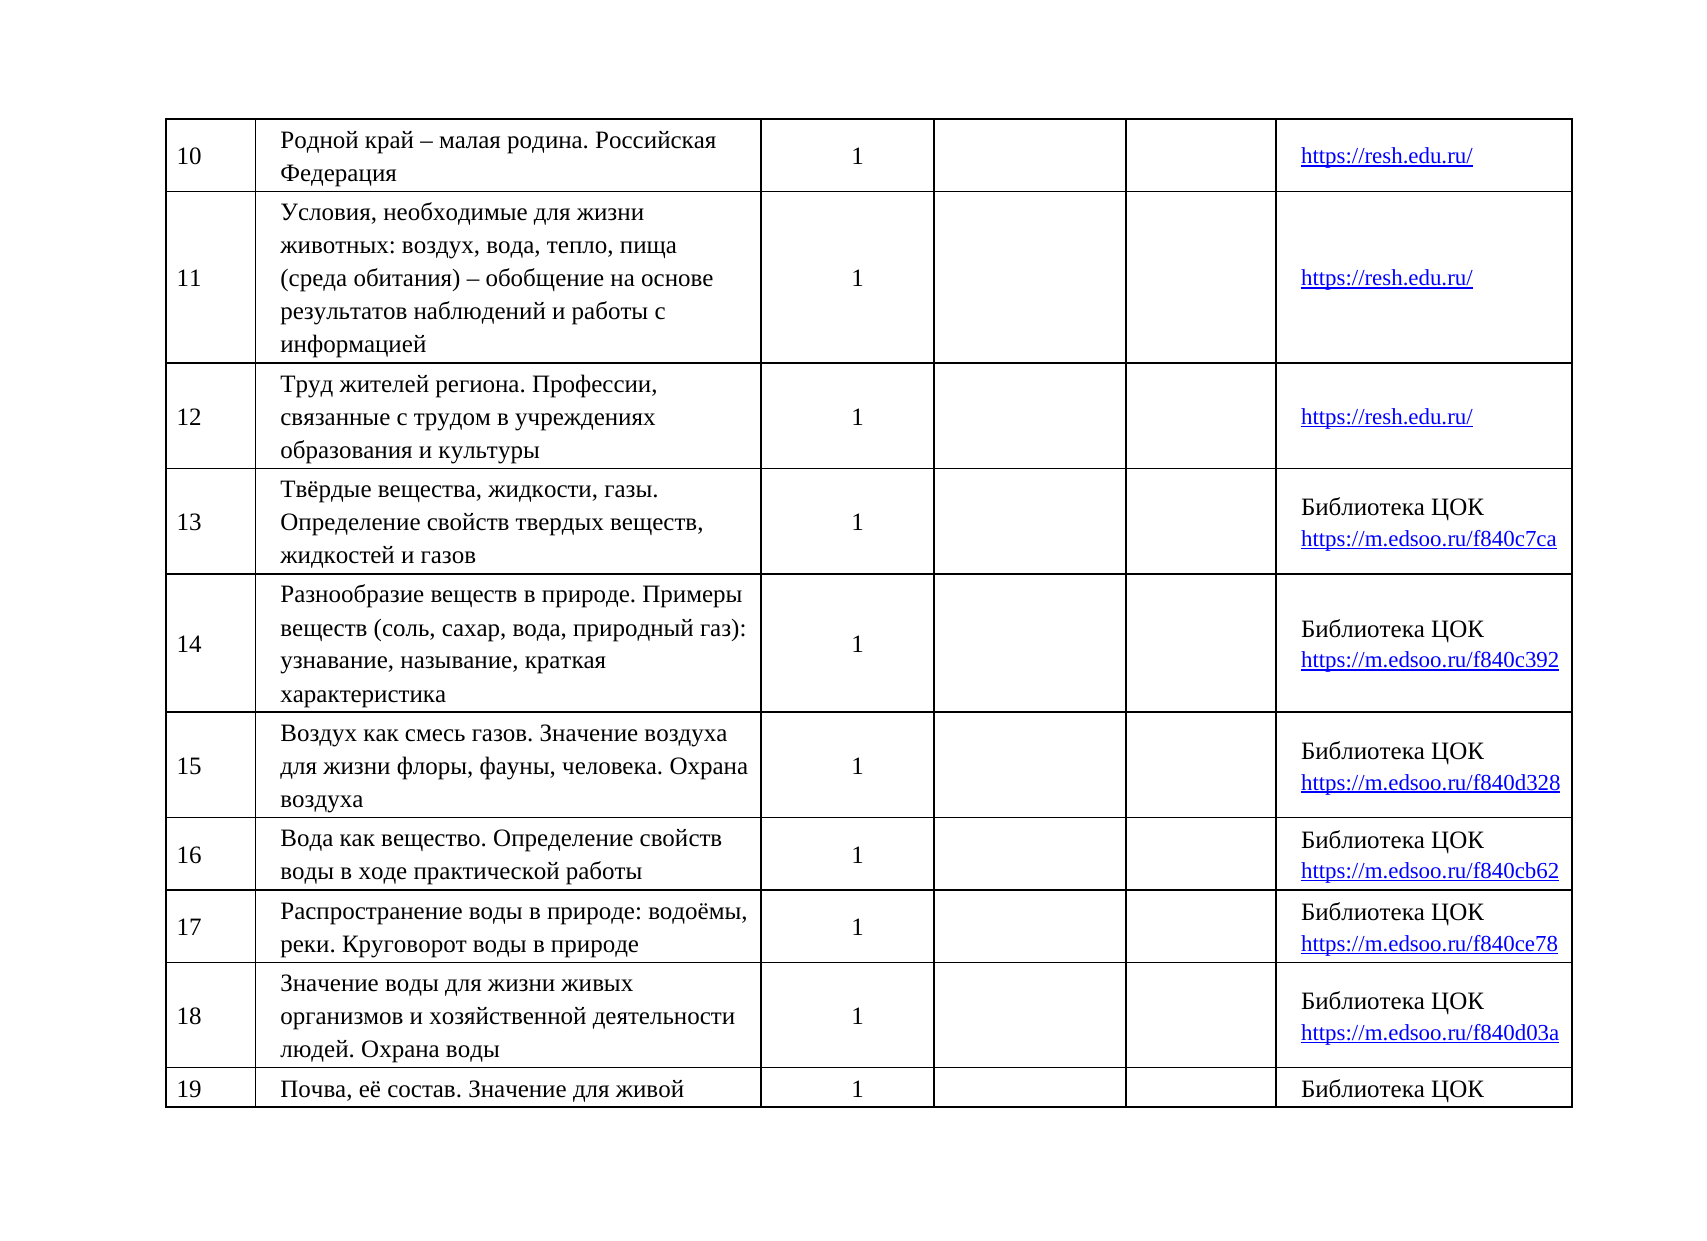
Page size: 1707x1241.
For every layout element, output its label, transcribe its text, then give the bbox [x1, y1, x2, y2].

table_cell 1 [762, 1068, 933, 1106]
table_cell Разнообразие веществ в природе. Примеры веществ (соль, сахар, вода, природный газ): узнавание, называние, краткая характеристика [256, 575, 760, 711]
table_cell 1 [762, 469, 933, 573]
table_cell Условия, необходимые для жизни животных: воздух, вода, тепло, пища (среда обитания) – обобщение на основе результатов наблюдений и работы с информацией [256, 192, 760, 362]
table_cell [935, 469, 1125, 573]
table_cell 1 [762, 713, 933, 817]
table_cell 19 [167, 1068, 255, 1106]
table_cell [1277, 1068, 1571, 1106]
table_cell [1127, 891, 1275, 961]
table_cell [935, 818, 1125, 889]
table_cell [1127, 192, 1275, 362]
table_cell Библиотека ЦОК https://m.edsoo.ru/f840c7ca [1277, 469, 1571, 573]
table_cell [1127, 1068, 1275, 1106]
table_cell Значение воды для жизни живых организмов и хозяйственной деятельности людей. Охрана воды [256, 963, 760, 1067]
table_cell 18 [167, 963, 255, 1067]
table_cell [1277, 120, 1571, 191]
table_cell 1 [762, 192, 933, 362]
table_cell 1 [762, 364, 933, 467]
table_cell 1 [762, 575, 933, 711]
table_cell [1127, 120, 1275, 191]
table_cell https://resh.edu.ru/ [1277, 364, 1571, 467]
table_cell 16 [167, 818, 255, 889]
table_cell 10 [167, 120, 255, 191]
table_cell [1127, 364, 1275, 467]
table_cell Библиотека ЦОК https://m.edsoo.ru/f840d328 [1277, 713, 1571, 817]
table_cell [1127, 713, 1275, 817]
table_cell 1 [762, 818, 933, 889]
table_cell Твёрдые вещества, жидкости, газы. Определение свойств твердых веществ, жидкостей и газов [256, 469, 760, 573]
table_cell 15 [167, 713, 255, 817]
table_cell 11 [167, 192, 255, 362]
table_cell Воздух как смесь газов. Значение воздуха для жизни флоры, фауны, человека. Охрана воздуха [256, 713, 760, 817]
table_cell Родной край – малая родина. Российская Федерация [256, 120, 760, 191]
table_cell Библиотека ЦОК https://m.edsoo.ru/f840c392 [1277, 575, 1571, 711]
table_cell Труд жителей региона. Профессии, связанные с трудом в учреждениях образования и культуры [256, 364, 760, 467]
table_cell [935, 120, 1125, 191]
table_cell [1127, 575, 1275, 711]
table_cell [935, 192, 1125, 362]
table_cell Библиотека ЦОК https://m.edsoo.ru/f840ce78 [1277, 891, 1571, 961]
table_cell 1 [762, 120, 933, 191]
table_cell Библиотека ЦОК https://m.edsoo.ru/f840d03a [1277, 963, 1571, 1067]
table_cell [935, 891, 1125, 961]
table_cell 12 [167, 364, 255, 467]
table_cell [256, 1068, 760, 1106]
table_cell [935, 575, 1125, 711]
table_cell Распространение воды в природе: водоёмы, реки. Круговорот воды в природе [256, 891, 760, 961]
table_cell 14 [167, 575, 255, 711]
table_cell [1127, 963, 1275, 1067]
table_cell [1127, 469, 1275, 573]
table_cell 1 [762, 963, 933, 1067]
table_cell 13 [167, 469, 255, 573]
table_cell [935, 713, 1125, 817]
table_cell Библиотека ЦОК https://m.edsoo.ru/f840cb62 [1277, 818, 1571, 889]
table_cell [1127, 818, 1275, 889]
table_cell 17 [167, 891, 255, 961]
table_cell [935, 364, 1125, 467]
table_cell [935, 963, 1125, 1067]
table_cell https://resh.edu.ru/ [1277, 192, 1571, 362]
table_cell [935, 1068, 1125, 1106]
table_cell Вода как вещество. Определение свойств воды в ходе практической работы [256, 818, 760, 889]
table_cell 1 [762, 891, 933, 961]
